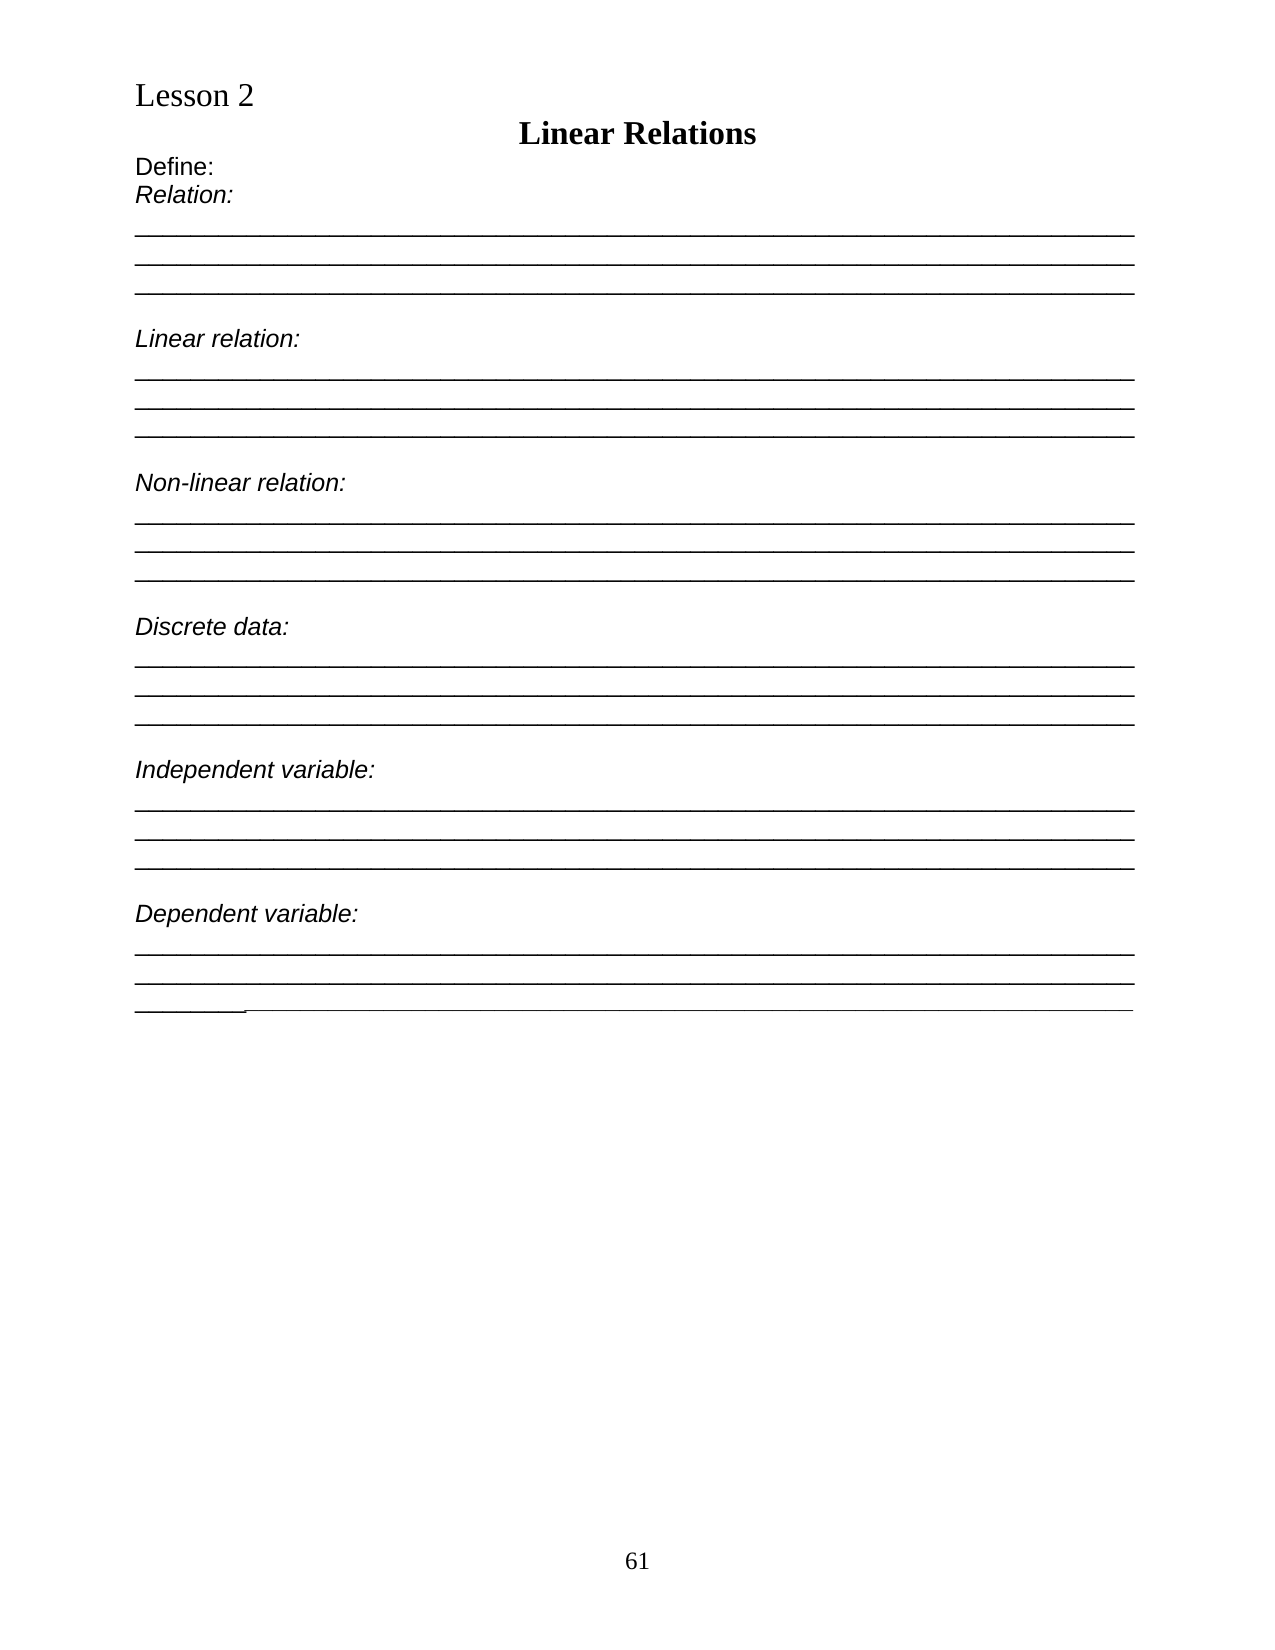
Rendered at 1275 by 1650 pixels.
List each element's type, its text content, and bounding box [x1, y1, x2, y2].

subtitle Lesson 2 [135, 75, 1140, 113]
text Discrete data: [135, 612, 1140, 640]
text Non-linear relation: ________________________________________________________________________________________________________________________________________________________________________________________________________________________ [135, 468, 1140, 583]
text ________________________________________________________________________________________________________________________________________________________________________________________________________________________ [135, 928, 1140, 1014]
text ________________________________________________________________________________________________________________________________________________________________________________________________________________________ [135, 784, 1140, 870]
text Linear relation: ________________________________________________________________________________________________________________________________________________________________________________________________________________________ [135, 324, 1140, 439]
text Relation: ________________________________________________________________________________________________________________________________________________________________________________________________________________________ [135, 180, 1140, 295]
subtitle Linear Relations [135, 113, 1140, 152]
text Dependent variable: [135, 899, 1140, 928]
text ________________________________________________________________________________________________________________________________________________________________________________________________________________________ [135, 640, 1140, 727]
text Define: [135, 152, 1140, 180]
text Independent variable: [135, 755, 1140, 784]
